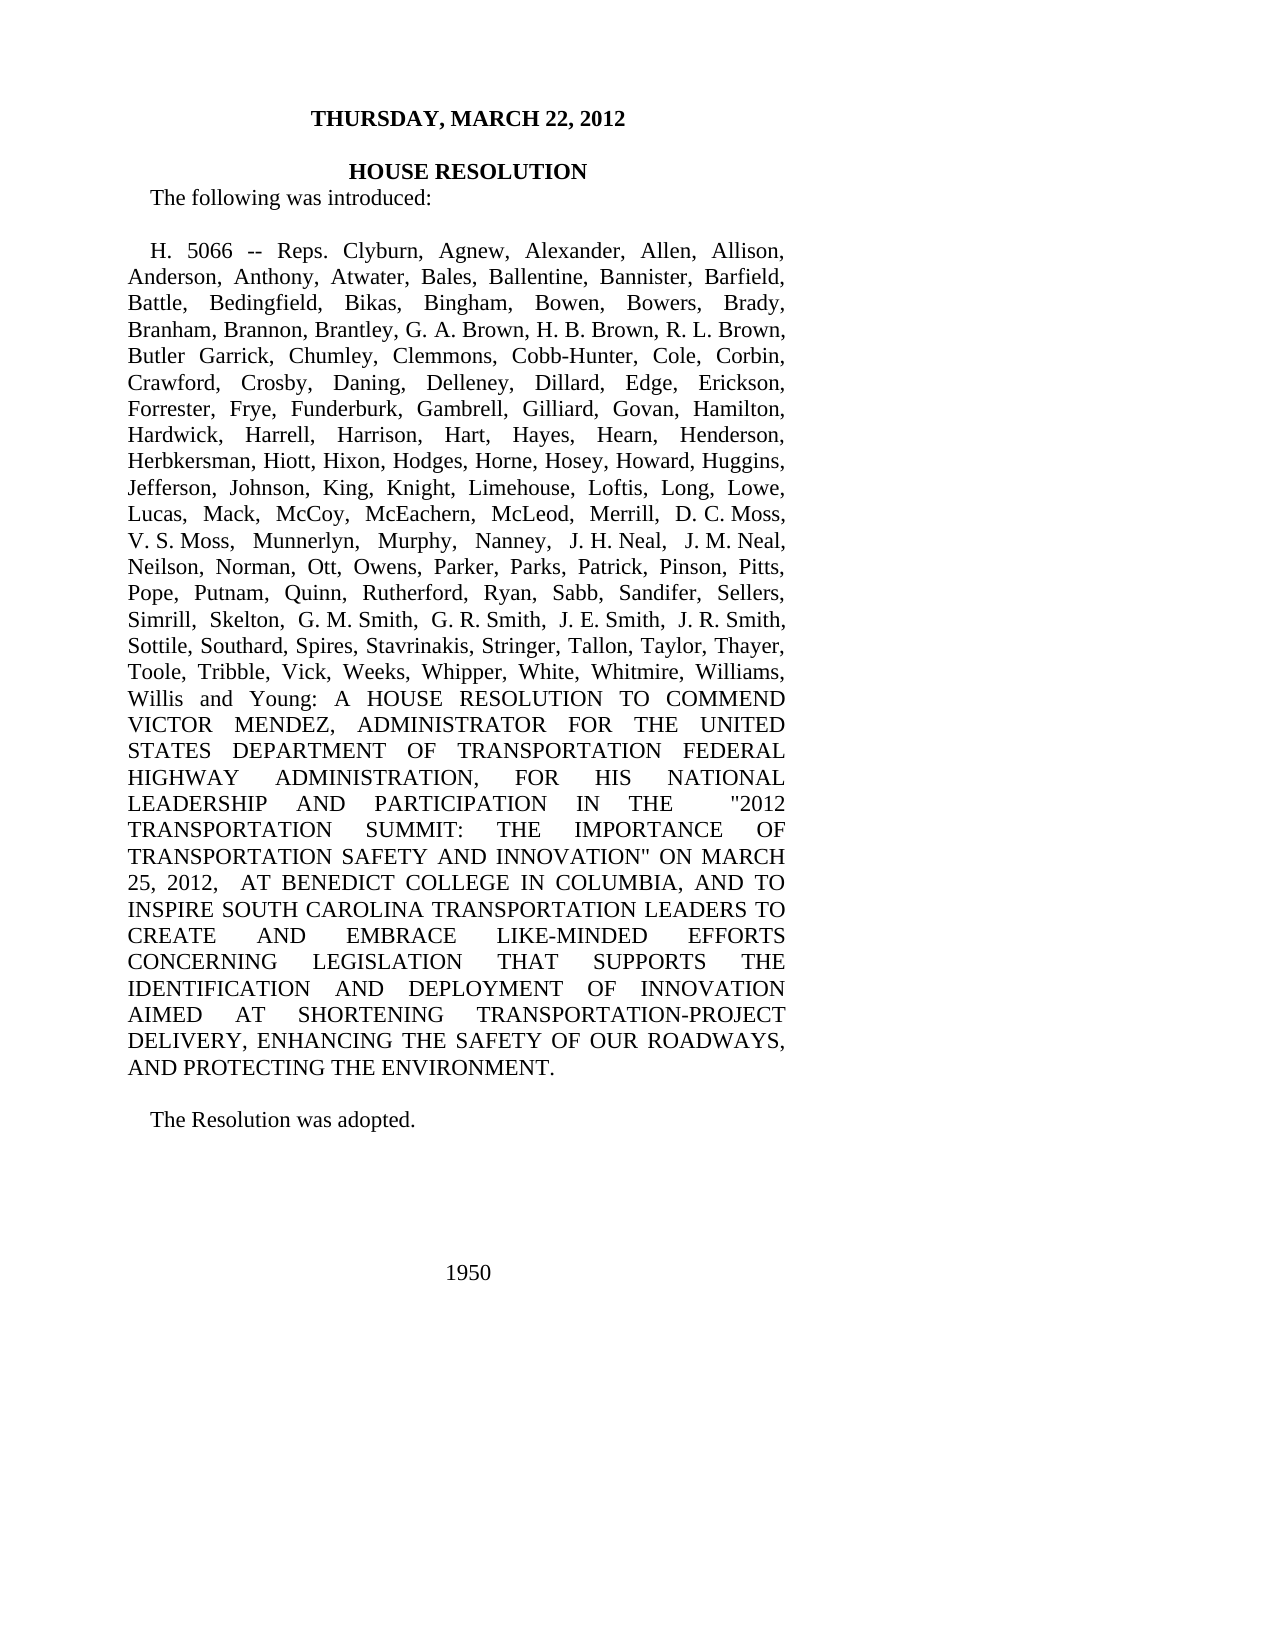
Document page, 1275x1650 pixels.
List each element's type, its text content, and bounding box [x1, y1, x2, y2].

text H. 5066 -- Reps. Clyburn, Agnew, Alexander, Allen, Allison, Anderson, Anthony, Atwater, Bales, Ballentine, Bannister, Barfield, Battle, Bedingfield, Bikas, Bingham, Bowen, Bowers, Brady, Branham, Brannon, Brantley, G. A. Brown, H. B. Brown, R. L. Brown, Butler Garrick, Chumley, Clemmons, Cobb-Hunter, Cole, Corbin, Crawford, Crosby, Daning, Delleney, Dillard, Edge, Erickson, Forrester, Frye, Funderburk, Gambrell, Gilliard, Govan, Hamilton, Hardwick, Harrell, Harrison, Hart, Hayes, Hearn, Henderson, Herbkersman, Hiott, Hixon, Hodges, Horne, Hosey, Howard, Huggins, Jefferson, Johnson, King, Knight, Limehouse, Loftis, Long, Lowe, Lucas, Mack, McCoy, McEachern, McLeod, Merrill, D. C. Moss, V. S. Moss, Munnerlyn, Murphy, Nanney, J. H. Neal, J. M. Neal, Neilson, Norman, Ott, Owens, Parker, Parks, Patrick, Pinson, Pitts, Pope, Putnam, Quinn, Rutherford, Ryan, Sabb, Sandifer, Sellers, Simrill, Skelton, G. M. Smith, G. R. Smith, J. E. Smith, J. R. Smith, Sottile, Southard, Spires, Stavrinakis, Stringer, Tallon, Taylor, Thayer, Toole, Tribble, Vick, Weeks, Whipper, White, Whitmire, Williams, Willis and Young: A HOUSE RESOLUTION TO COMMEND VICTOR MENDEZ, ADMINISTRATOR FOR THE UNITED STATES DEPARTMENT OF TRANSPORTATION FEDERAL HIGHWAY ADMINISTRATION, FOR HIS NATIONAL LEADERSHIP AND PARTICIPATION IN THE "2012 TRANSPORTATION SUMMIT: THE IMPORTANCE OF TRANSPORTATION SAFETY AND INNOVATION" ON MARCH 25, 2012, AT BENEDICT COLLEGE IN COLUMBIA, AND TO INSPIRE SOUTH CAROLINA TRANSPORTATION LEADERS TO CREATE AND EMBRACE LIKE-MINDED EFFORTS CONCERNING LEGISLATION THAT SUPPORTS THE IDENTIFICATION AND DEPLOYMENT OF INNOVATION AIMED AT SHORTENING TRANSPORTATION-PROJECT DELIVERY, ENHANCING THE SAFETY OF OUR ROADWAYS, AND PROTECTING THE ENVIRONMENT. [127, 237, 786, 1080]
text The following was introduced: [127, 184, 786, 210]
text The Resolution was adopted. [127, 1106, 786, 1133]
text HOUSE RESOLUTION [127, 158, 786, 184]
